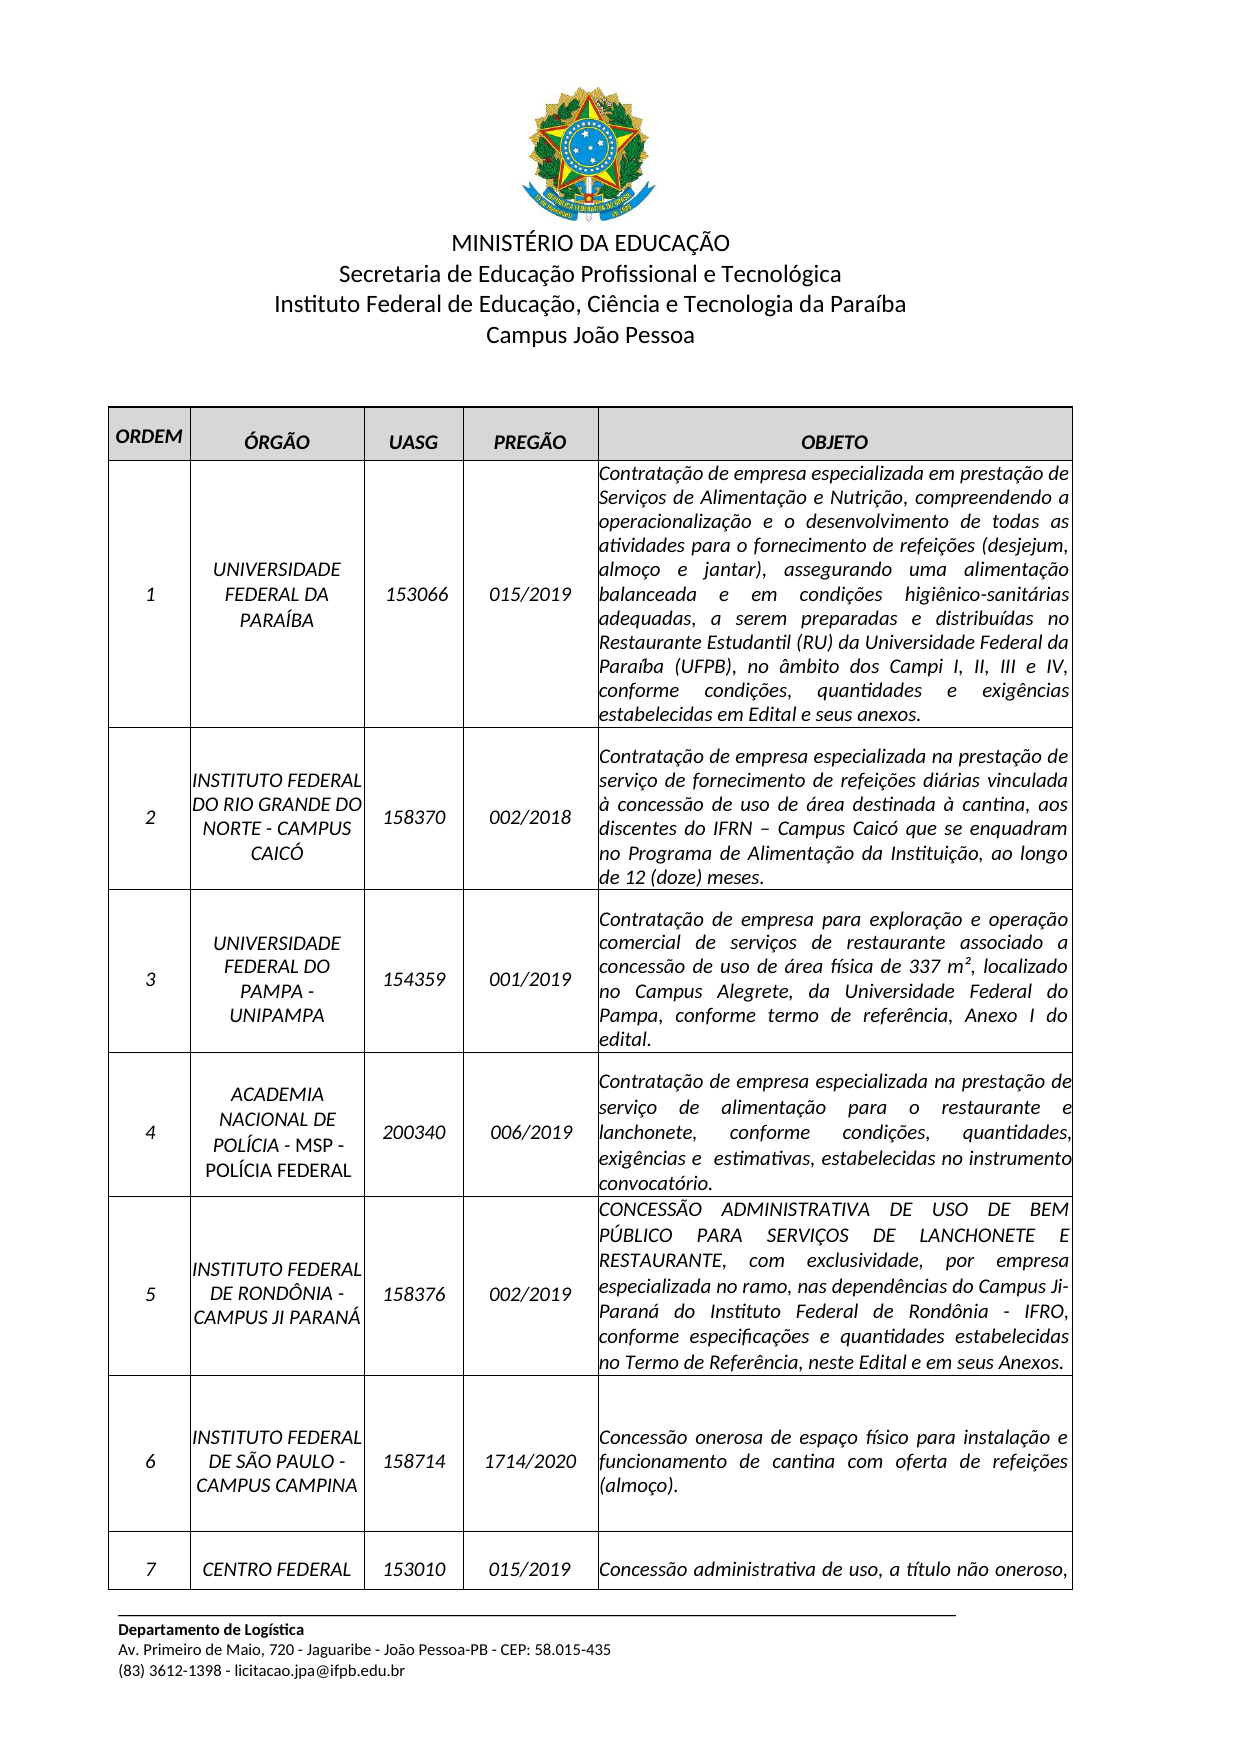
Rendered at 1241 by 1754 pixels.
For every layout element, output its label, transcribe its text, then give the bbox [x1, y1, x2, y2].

table_cell 153066 [365, 461, 463, 727]
table_header UASG [365, 408, 463, 460]
table_cell 158370 [365, 728, 463, 889]
table_cell 158714 [365, 1376, 463, 1531]
table_cell 1714/2020 [464, 1376, 598, 1531]
table_cell Contratação de empresa especializada na prestação de serviço de alimentação para o restaurante e lanchonete, conforme condições, quantidades, exigências e estimativas, estabelecidas no instrumento convocatório. [599, 1053, 1072, 1196]
table_cell 5 [109, 1197, 190, 1374]
table_cell 200340 [365, 1053, 463, 1196]
table_cell 006/2019 [464, 1053, 598, 1196]
table_cell 015/2019 [464, 1532, 598, 1589]
table_cell ACADEMIA NACIONAL DE POLÍCIA - MSP - POLÍCIA FEDERAL [191, 1053, 364, 1196]
table_cell 002/2018 [464, 728, 598, 889]
table_header ÓRGÃO [191, 408, 364, 460]
table_cell INSTITUTO FEDERAL DE RONDÔNIA - CAMPUS JI PARANÁ [191, 1197, 364, 1374]
table_cell Contratação de empresa para exploração e operação comercial de serviços de restaurante associado a concessão de uso de área física de 337 m², localizado no Campus Alegrete, da Universidade Federal do Pampa, conforme termo de referência, Anexo I do edital. [599, 890, 1072, 1052]
table_header PREGÃO [464, 408, 598, 460]
table_cell CONCESSÃO ADMINISTRATIVA DE USO DE BEM PÚBLICO PARA SERVIÇOS DE LANCHONETE E RESTAURANTE, com exclusividade, por empresa especializada no ramo, nas dependências do Campus Ji- Paraná do Instituto Federal de Rondônia - IFRO, conforme especificações e quantidades estabelecidas no Termo de Referência, neste Edital e em seus Anexos. [599, 1197, 1072, 1374]
table_cell 7 [109, 1532, 190, 1589]
table_cell 153010 [365, 1532, 463, 1589]
table_cell 4 [109, 1053, 190, 1196]
table_cell Contratação de empresa especializada na prestação de serviço de fornecimento de refeições diárias vinculada à concessão de uso de área destinada à cantina, aos discentes do IFRN – Campus Caicó que se enquadram no Programa de Alimentação da Instituição, ao longo de 12 (doze) meses. [599, 728, 1072, 889]
table_cell UNIVERSIDADE FEDERAL DA PARAÍBA [191, 461, 364, 727]
table_header ORDEM [109, 408, 190, 460]
table_cell 6 [109, 1376, 190, 1531]
table_cell Concessão onerosa de espaço físico para instalação e funcionamento de cantina com oferta de refeições (almoço). [599, 1376, 1072, 1531]
table_cell INSTITUTO FEDERAL DO RIO GRANDE DO NORTE - CAMPUS CAICÓ [191, 728, 364, 889]
table_cell 1 [109, 461, 190, 727]
table_cell 158376 [365, 1197, 463, 1374]
table_cell 015/2019 [464, 461, 598, 727]
table_cell UNIVERSIDADE FEDERAL DO PAMPA - UNIPAMPA [191, 890, 364, 1052]
table_header OBJETO [599, 408, 1072, 460]
table_cell 154359 [365, 890, 463, 1052]
table_cell 002/2019 [464, 1197, 598, 1374]
table_cell INSTITUTO FEDERAL DE SÃO PAULO - CAMPUS CAMPINA [191, 1376, 364, 1531]
table_cell 001/2019 [464, 890, 598, 1052]
picture [517, 83, 660, 225]
table_cell 2 [109, 728, 190, 889]
table_cell 3 [109, 890, 190, 1052]
table_cell CENTRO FEDERAL DE EDUCAÇÃO TECNOLÓGICA CELSO SUCKOW DA FONSECA – CEFET/RJ [191, 1532, 364, 1589]
table_cell Contratação de empresa especializada em prestação de Serviços de Alimentação e Nutrição, compreendendo a operacionalização e o desenvolvimento de todas as atividades para o fornecimento de refeições (desjejum, almoço e jantar), assegurando uma alimentação balanceada e em condições higiênico-sanitárias adequadas, a serem preparadas e distribuídas no Restaurante Estudantil (RU) da Universidade Federal da Paraíba (UFPB), no âmbito dos Campi I, II, III e IV, conforme condições, quantidades e exigências estabelecidas em Edital e seus anexos. [599, 461, 1072, 727]
